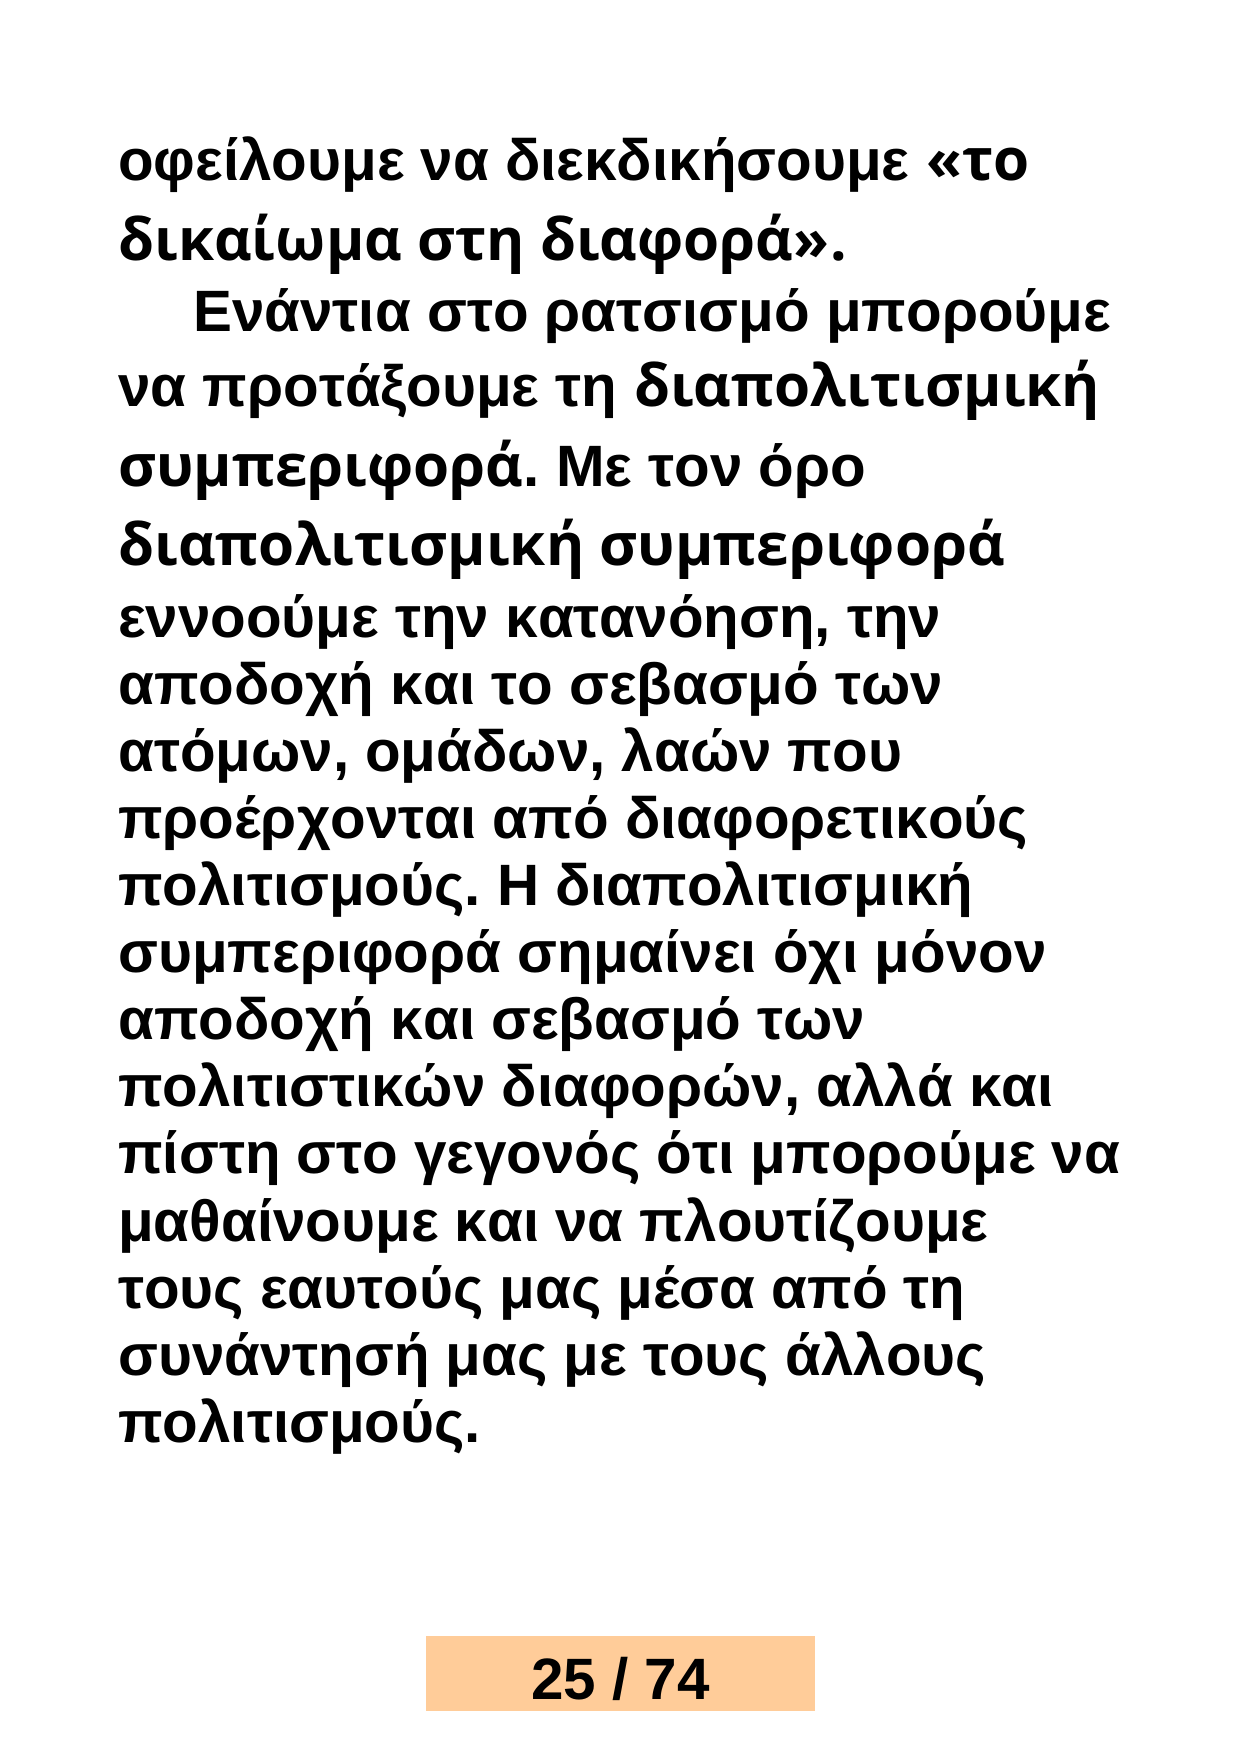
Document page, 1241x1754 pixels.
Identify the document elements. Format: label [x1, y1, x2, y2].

table_header [118, 118, 1124, 1455]
